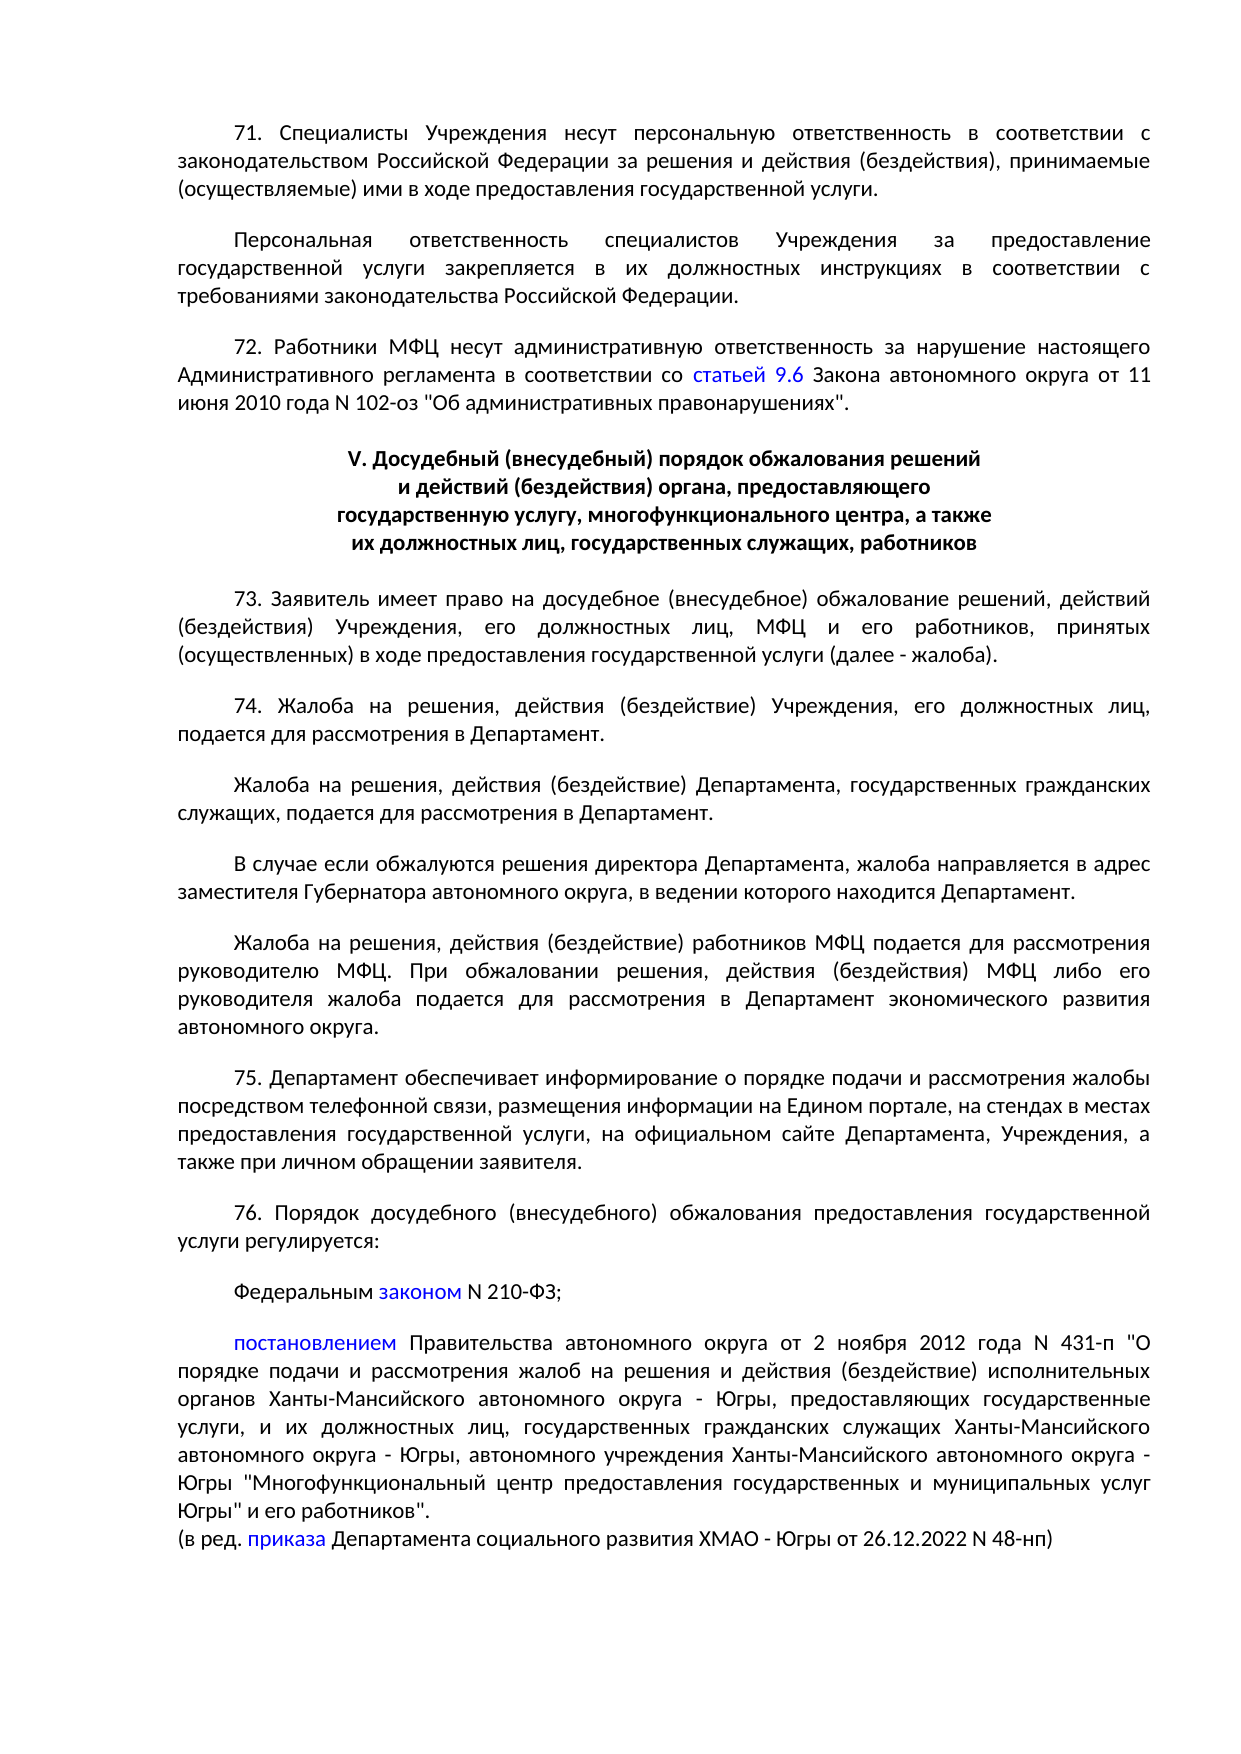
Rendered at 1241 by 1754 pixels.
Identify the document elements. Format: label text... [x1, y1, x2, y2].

text постановлением Правительства автономного округа от 2 ноября 2012 года N 431-п "О порядке подачи и рассмотрения жалоб на решения и действия (бездействие) исполнительных органов Ханты-Мансийского автономного округа - Югры, предоставляющих государственные услуги, и их должностных лиц, государственных гражданских служащих Ханты-Мансийского автономного округа - Югры, автономного учреждения Ханты-Мансийского автономного округа - Югры "Многофункциональный центр предоставления государственных и муниципальных услуг Югры" и его работников". [177, 1328, 1152, 1524]
text 75. Департамент обеспечивает информирование о порядке подачи и рассмотрения жалобы посредством телефонной связи, размещения информации на Едином портале, на стендах в местах предоставления государственной услуги, на официальном сайте Департамента, Учреждения, а также при личном обращении заявителя. [177, 1063, 1152, 1175]
text Жалоба на решения, действия (бездействие) Департамента, государственных гражданских служащих, подается для рассмотрения в Департамент. [177, 770, 1152, 826]
title государственную услугу, многофункционального центра, а также [177, 500, 1152, 528]
text Персональная ответственность специалистов Учреждения за предоставление государственной услуги закрепляется в их должностных инструкциях в соответствии с требованиями законодательства Российской Федерации. [177, 225, 1152, 309]
text 76. Порядок досудебного (внесудебного) обжалования предоставления государственной услуги регулируется: [177, 1198, 1152, 1254]
text 73. Заявитель имеет право на досудебное (внесудебное) обжалование решений, действий (бездействия) Учреждения, его должностных лиц, МФЦ и его работников, принятых (осуществленных) в ходе предоставления государственной услуги (далее - жалоба). [177, 584, 1152, 668]
text Федеральным законом N 210-ФЗ; [177, 1277, 1152, 1305]
text Жалоба на решения, действия (бездействие) работников МФЦ подается для рассмотрения руководителю МФЦ. При обжаловании решения, действия (бездействия) МФЦ либо его руководителя жалоба подается для рассмотрения в Департамент экономического развития автономного округа. [177, 928, 1152, 1040]
title и действий (бездействия) органа, предоставляющего [177, 472, 1152, 500]
title их должностных лиц, государственных служащих, работников [177, 528, 1152, 556]
title V. Досудебный (внесудебный) порядок обжалования решений [177, 444, 1152, 472]
text (в ред. приказа Департамента социального развития ХМАО - Югры от 26.12.2022 N 48-нп) [177, 1524, 1152, 1552]
text 71. Специалисты Учреждения несут персональную ответственность в соответствии с законодательством Российской Федерации за решения и действия (бездействия), принимаемые (осуществляемые) ими в ходе предоставления государственной услуги. [177, 118, 1152, 202]
text 72. Работники МФЦ несут административную ответственность за нарушение настоящего Административного регламента в соответствии со статьей 9.6 Закона автономного округа от 11 июня 2010 года N 102-оз "Об административных правонарушениях". [177, 332, 1152, 416]
text 74. Жалоба на решения, действия (бездействие) Учреждения, его должностных лиц, подается для рассмотрения в Департамент. [177, 691, 1152, 747]
text В случае если обжалуются решения директора Департамента, жалоба направляется в адрес заместителя Губернатора автономного округа, в ведении которого находится Департамент. [177, 849, 1152, 905]
